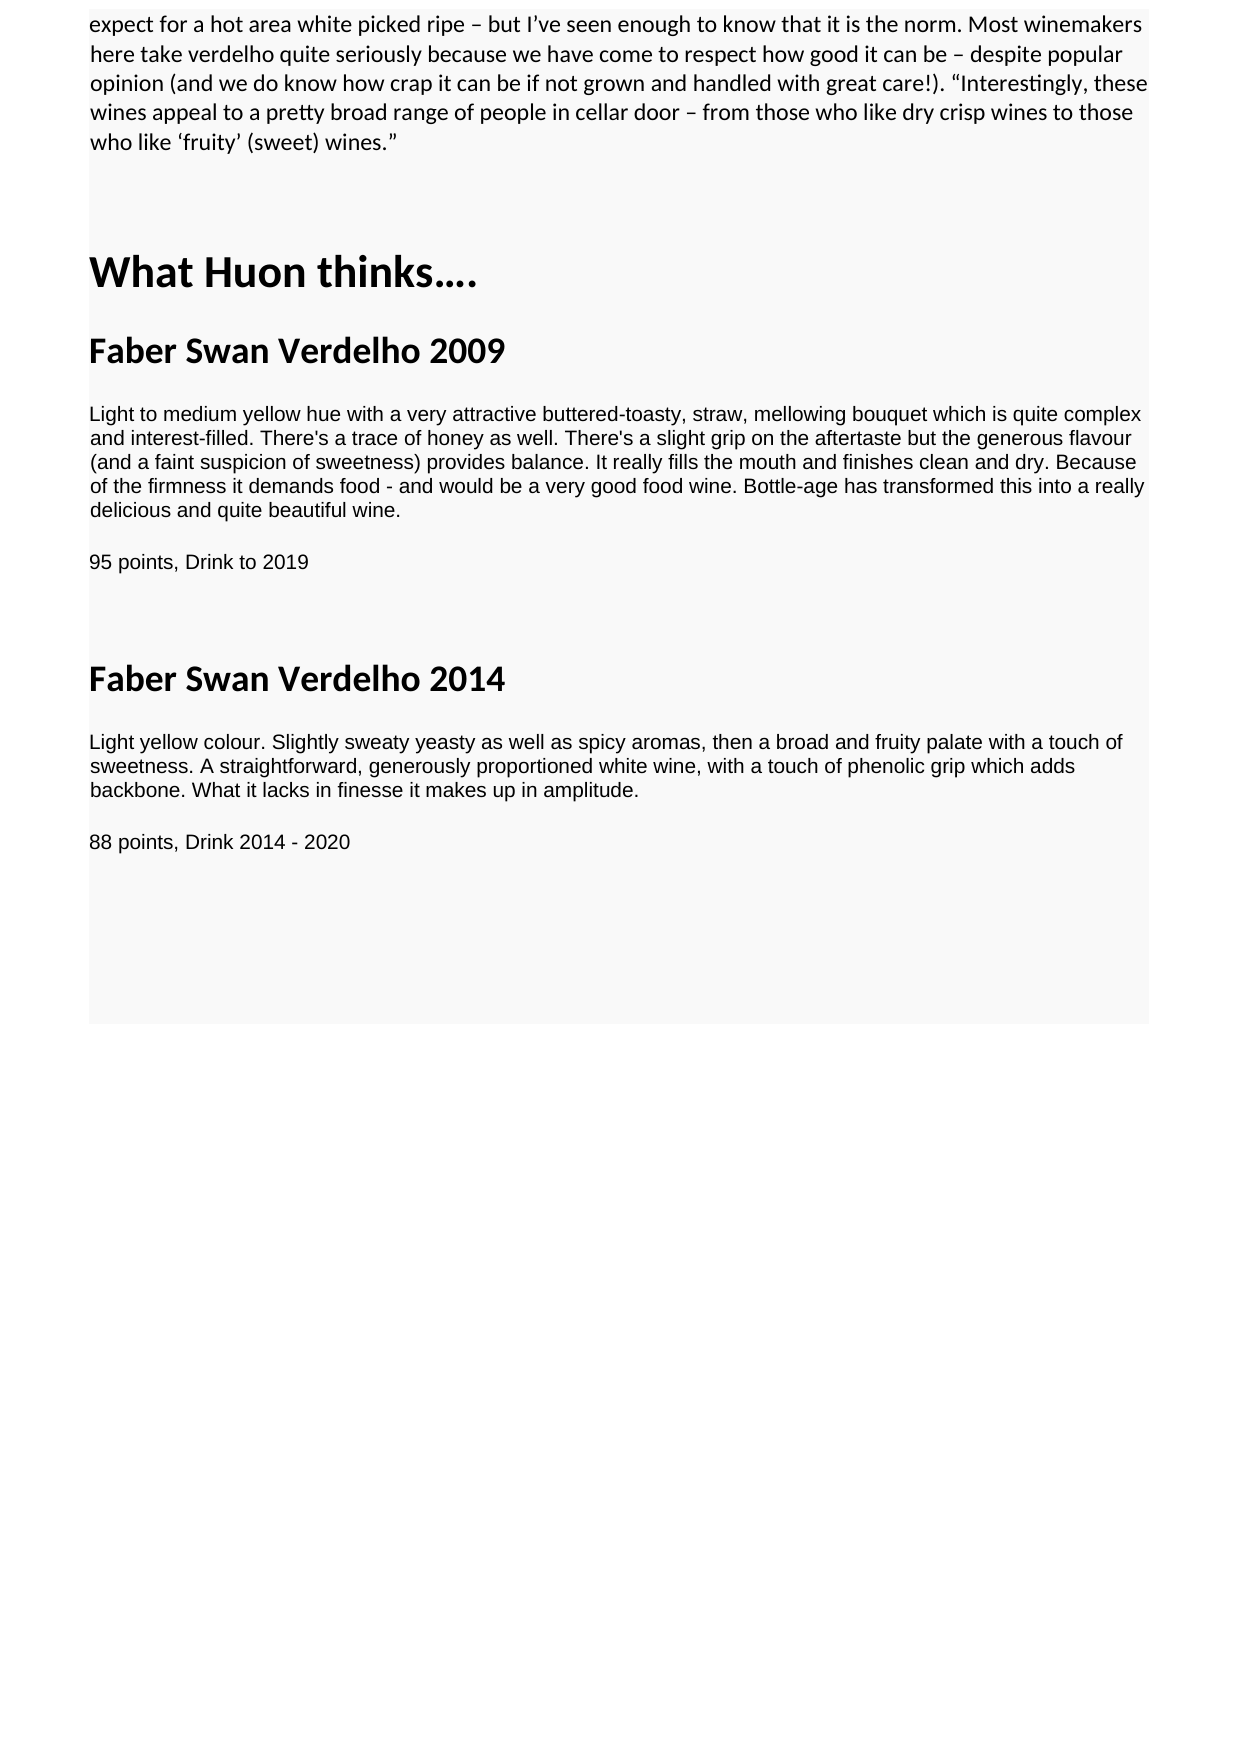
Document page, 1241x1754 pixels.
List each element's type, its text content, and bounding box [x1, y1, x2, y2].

text expect for a hot area white picked ripe – but I’ve seen enough to know that it is the norm. Most winemakers here take verdelho quite seriously because we have come to respect how good it can be – despite popular opinion (and we do know how crap it can be if not grown and handled with great care!). “Interestingly, these wines appeal to a pretty broad range of people in cellar door – from those who like dry crisp wines to those who like ‘fruity’ (sweet) wines.” [89, 9, 1149, 156]
text Faber Swan Verdelho 2009 [89, 327, 1149, 373]
text Light to medium yellow hue with a very attractive buttered-toasty, straw, mellowing bouquet which is quite complex and interest-filled. There's a trace of honey as well. There's a slight grip on the aftertaste but the generous flavour (and a faint suspicion of sweetness) provides balance. It really fills the mouth and finishes clean and dry. Because of the firmness it demands food - and would be a very good food wine. Bottle-age has transformed this into a really delicious and quite beautiful wine. [89, 402, 1149, 521]
text Light yellow colour. Slightly sweaty yeasty as well as spicy aromas, then a broad and fruity palate with a touch of sweetness. A straightforward, generously proportioned white wine, with a touch of phenolic grip which adds backbone. What it lacks in finesse it makes up in amplitude. [89, 730, 1149, 802]
text What Huon thinks…. [89, 242, 1149, 298]
text 95 points, Drink to 2019 [89, 550, 1149, 574]
text 88 points, Drink 2014 - 2020 [89, 830, 1149, 854]
text Faber Swan Verdelho 2014 [89, 655, 1149, 701]
